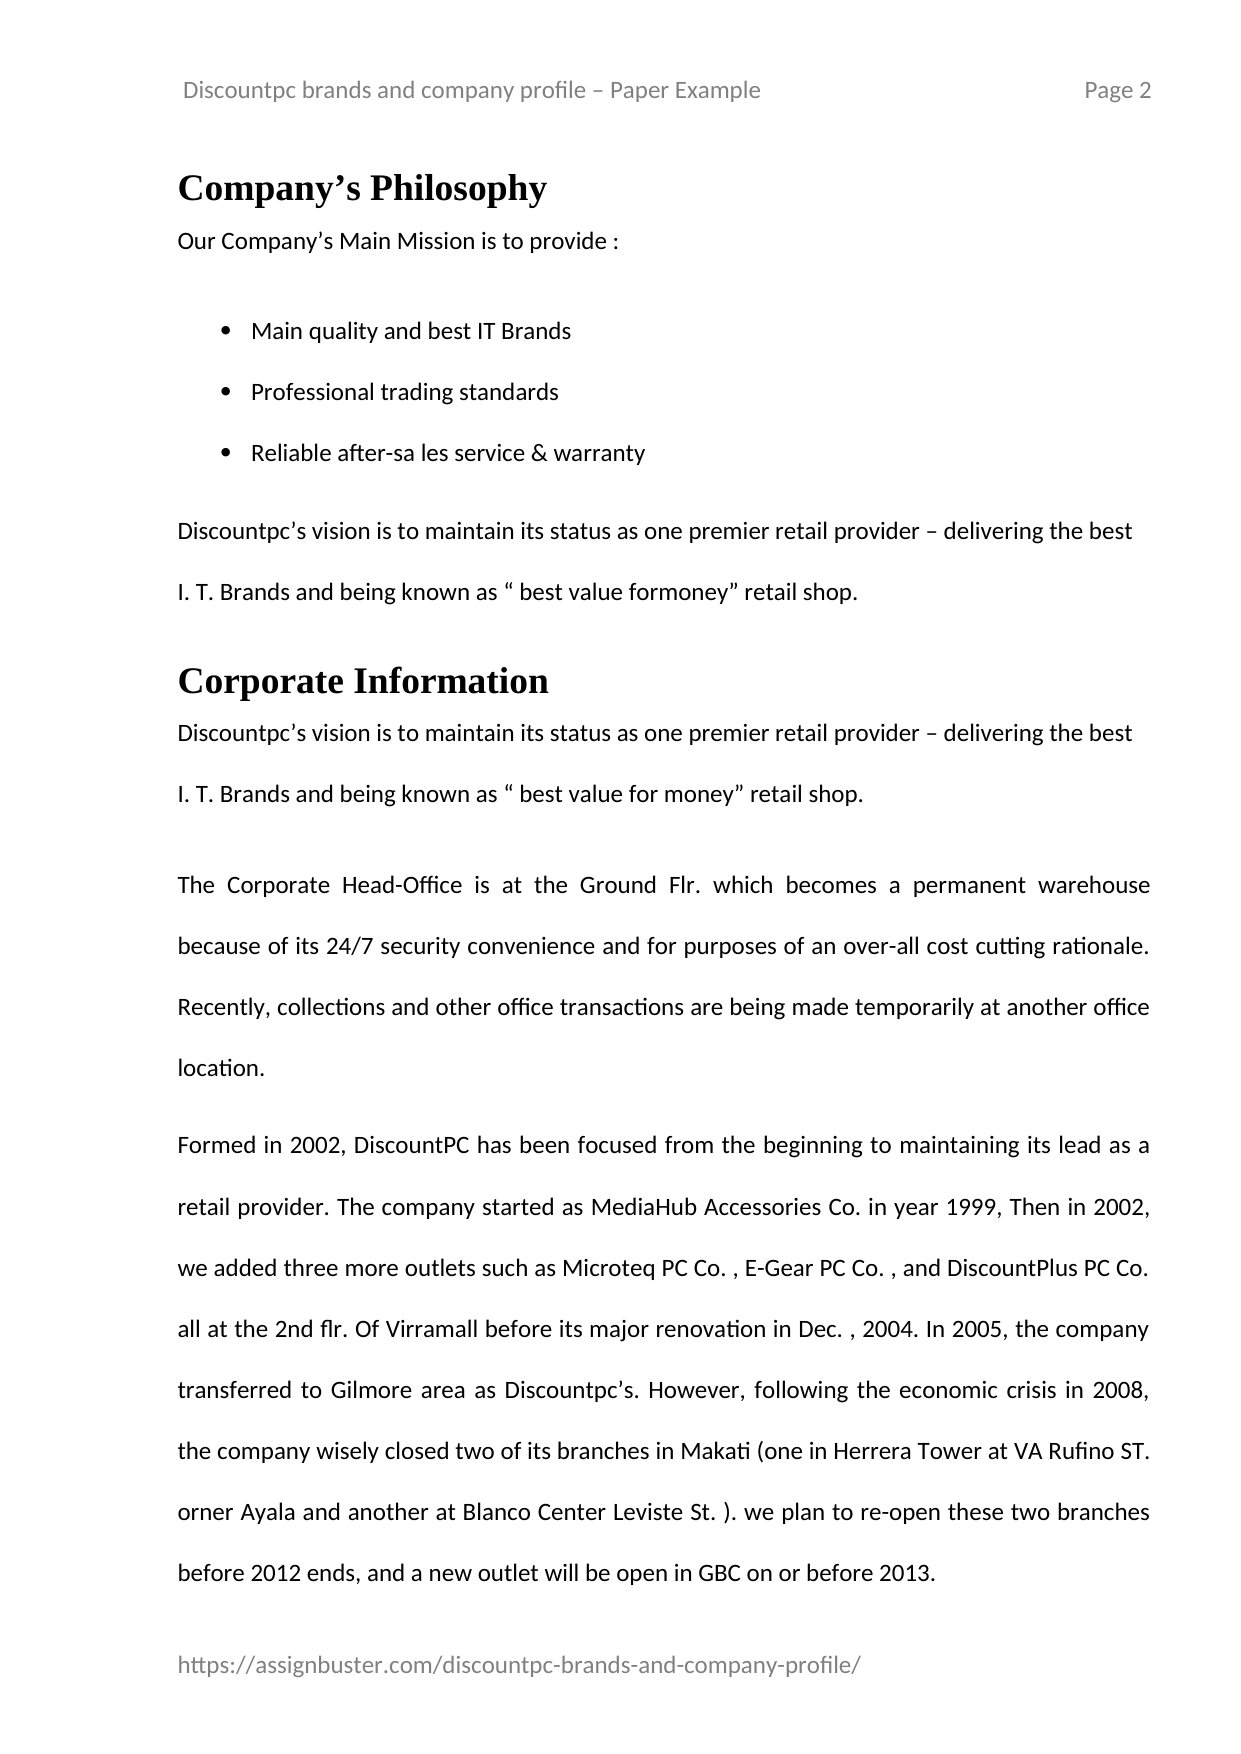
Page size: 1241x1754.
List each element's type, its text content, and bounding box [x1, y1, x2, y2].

text Formed in 2002, DiscountPC has been focused from the beginning to maintaining its lead as a retail provider. The company started as MediaHub Accessories Co. in year 1999, Then in 2002, we added three more outlets such as Microteq PC Co. , E-Gear PC Co. , and DiscountPlus PC Co. all at the 2nd flr. Of Virramall before its major renovation in Dec. , 2004. In 2005, the company transferred to Gilmore area as Discountpc’s. However, following the economic crisis in 2008, the company wisely closed two of its branches in Makati (one in Herrera Tower at VA Rufino ST. orner Ayala and another at Blanco Center Leviste St. ). we plan to re-open these two branches before 2012 ends, and a new outlet will be open in GBC on or before 2013. [177, 1129, 1152, 1587]
list Main quality and best IT Brands [221, 315, 1152, 346]
text Discountpc’s vision is to maintain its status as one premier retail provider – delivering the best I. T. Brands and being known as “ best value formoney” retail shop. [177, 515, 1152, 607]
subtitle Company’s Philosophy [177, 166, 1152, 209]
list Reliable after-sa les service & warranty [221, 437, 1152, 468]
list Professional trading standards [221, 376, 1152, 407]
text Our Company’s Main Mission is to provide : [177, 225, 1152, 255]
subtitle Corporate Information [177, 658, 1152, 701]
text The Corporate Head-Office is at the Ground Flr. which becomes a permanent warehouse because of its 24/7 security convenience and for purposes of an over-all cost cutting rationale. Recently, collections and other office transactions are being made temporarily at another office location. [177, 869, 1152, 1082]
text Discountpc’s vision is to maintain its status as one premier retail provider – delivering the best I. T. Brands and being known as “ best value for money” retail shop. [177, 717, 1152, 809]
